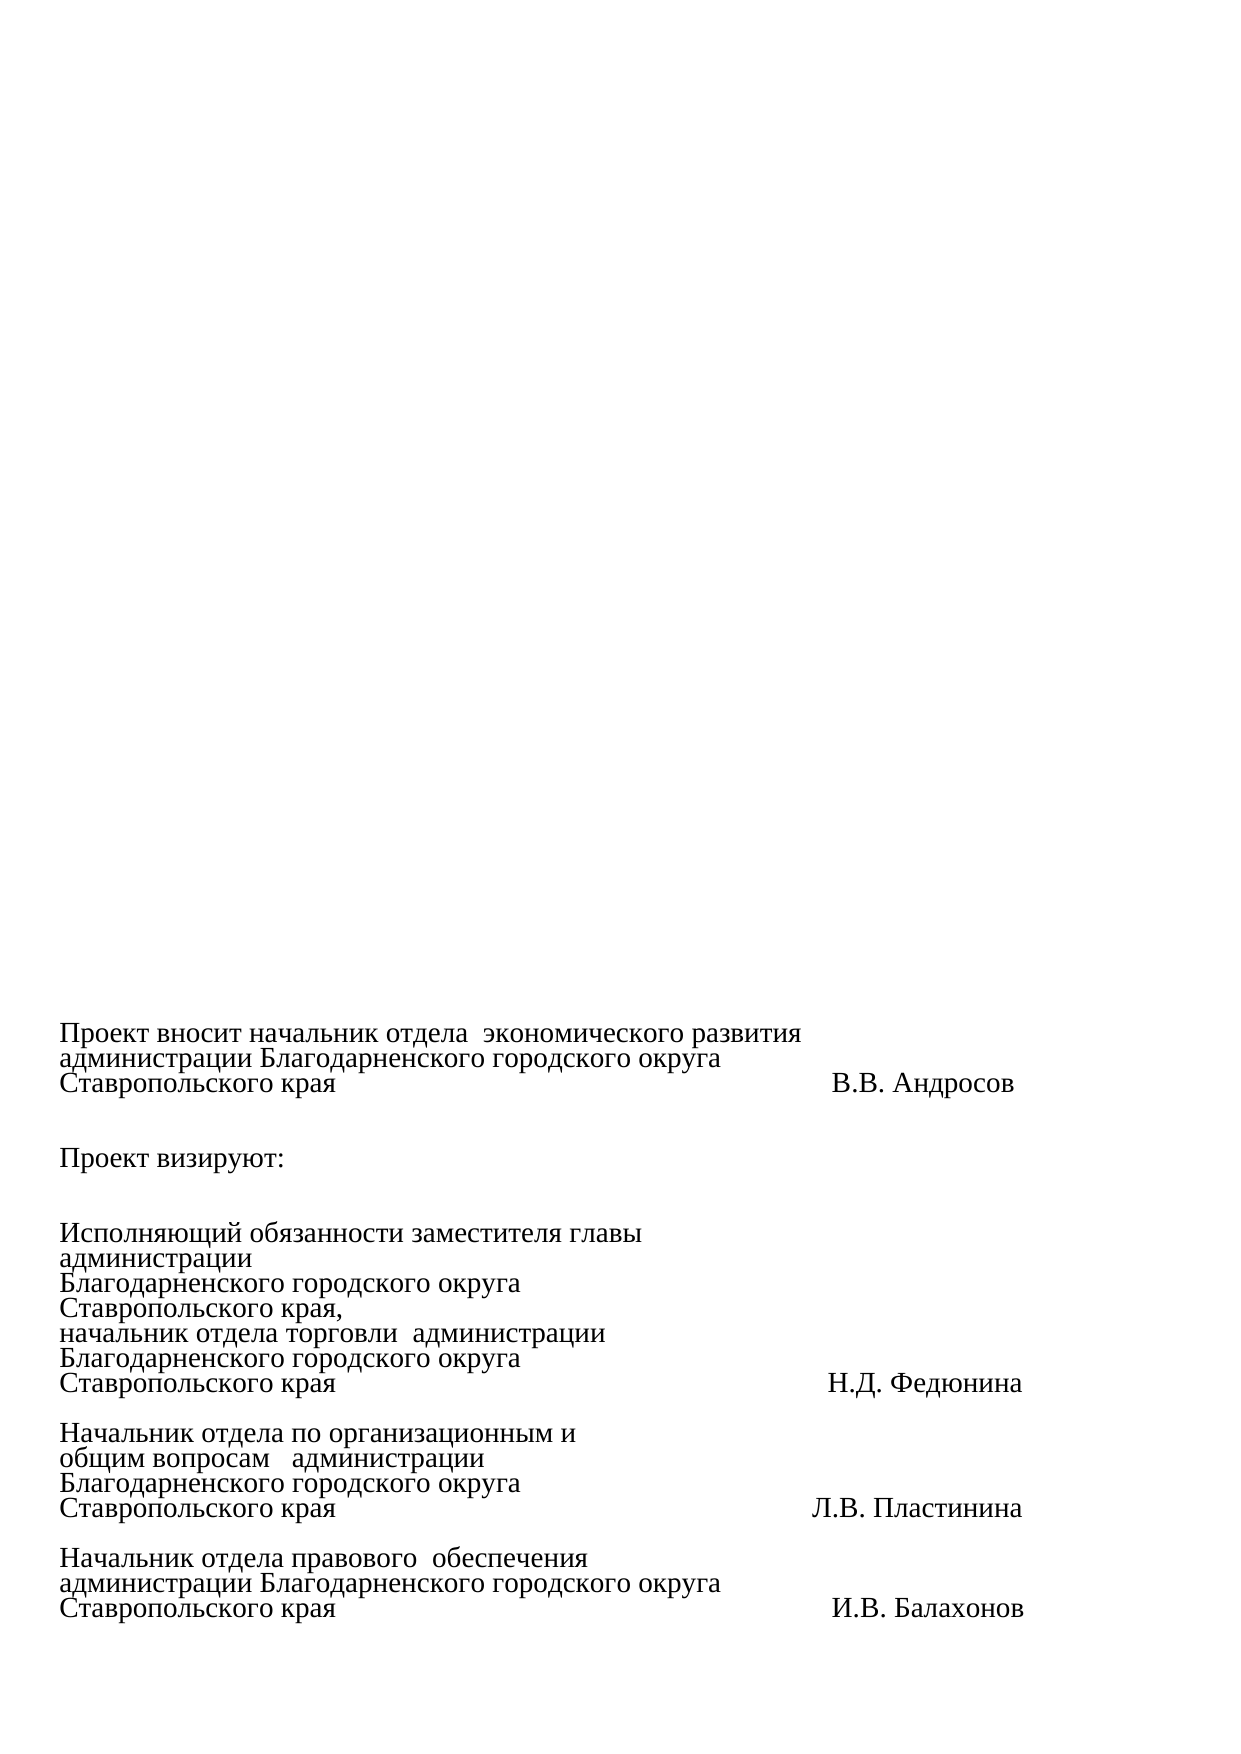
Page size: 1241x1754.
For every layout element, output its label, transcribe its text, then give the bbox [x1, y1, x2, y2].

table_header Начальник отдела по организационным и общим вопросам администрации Благодарненского городского округа Ставропольского края [59, 1423, 679, 1523]
text Начальник отдела правового обеспечения [59, 1548, 1181, 1573]
table_header Л.В. Пластинина [679, 1423, 1034, 1523]
text Проект вносит начальник отдела экономического развития [59, 1023, 1181, 1048]
text Ставропольского края И.В. Балахонов [59, 1598, 1181, 1623]
table_header Н.Д. Федюнина [738, 1223, 1034, 1398]
text администрации Благодарненского городского округа [59, 1573, 1181, 1598]
text администрации Благодарненского городского округа [59, 1048, 1181, 1073]
text Ставропольского края В.В. Андросов [59, 1073, 1181, 1098]
table_header Исполняющий обязанности заместителя главы администрации Благодарненского городского округа Ставропольского края, начальник отдела торговли администрации Благодарненского городского округа Ставропольского края [59, 1223, 738, 1398]
text Проект визируют: [59, 1148, 1181, 1173]
